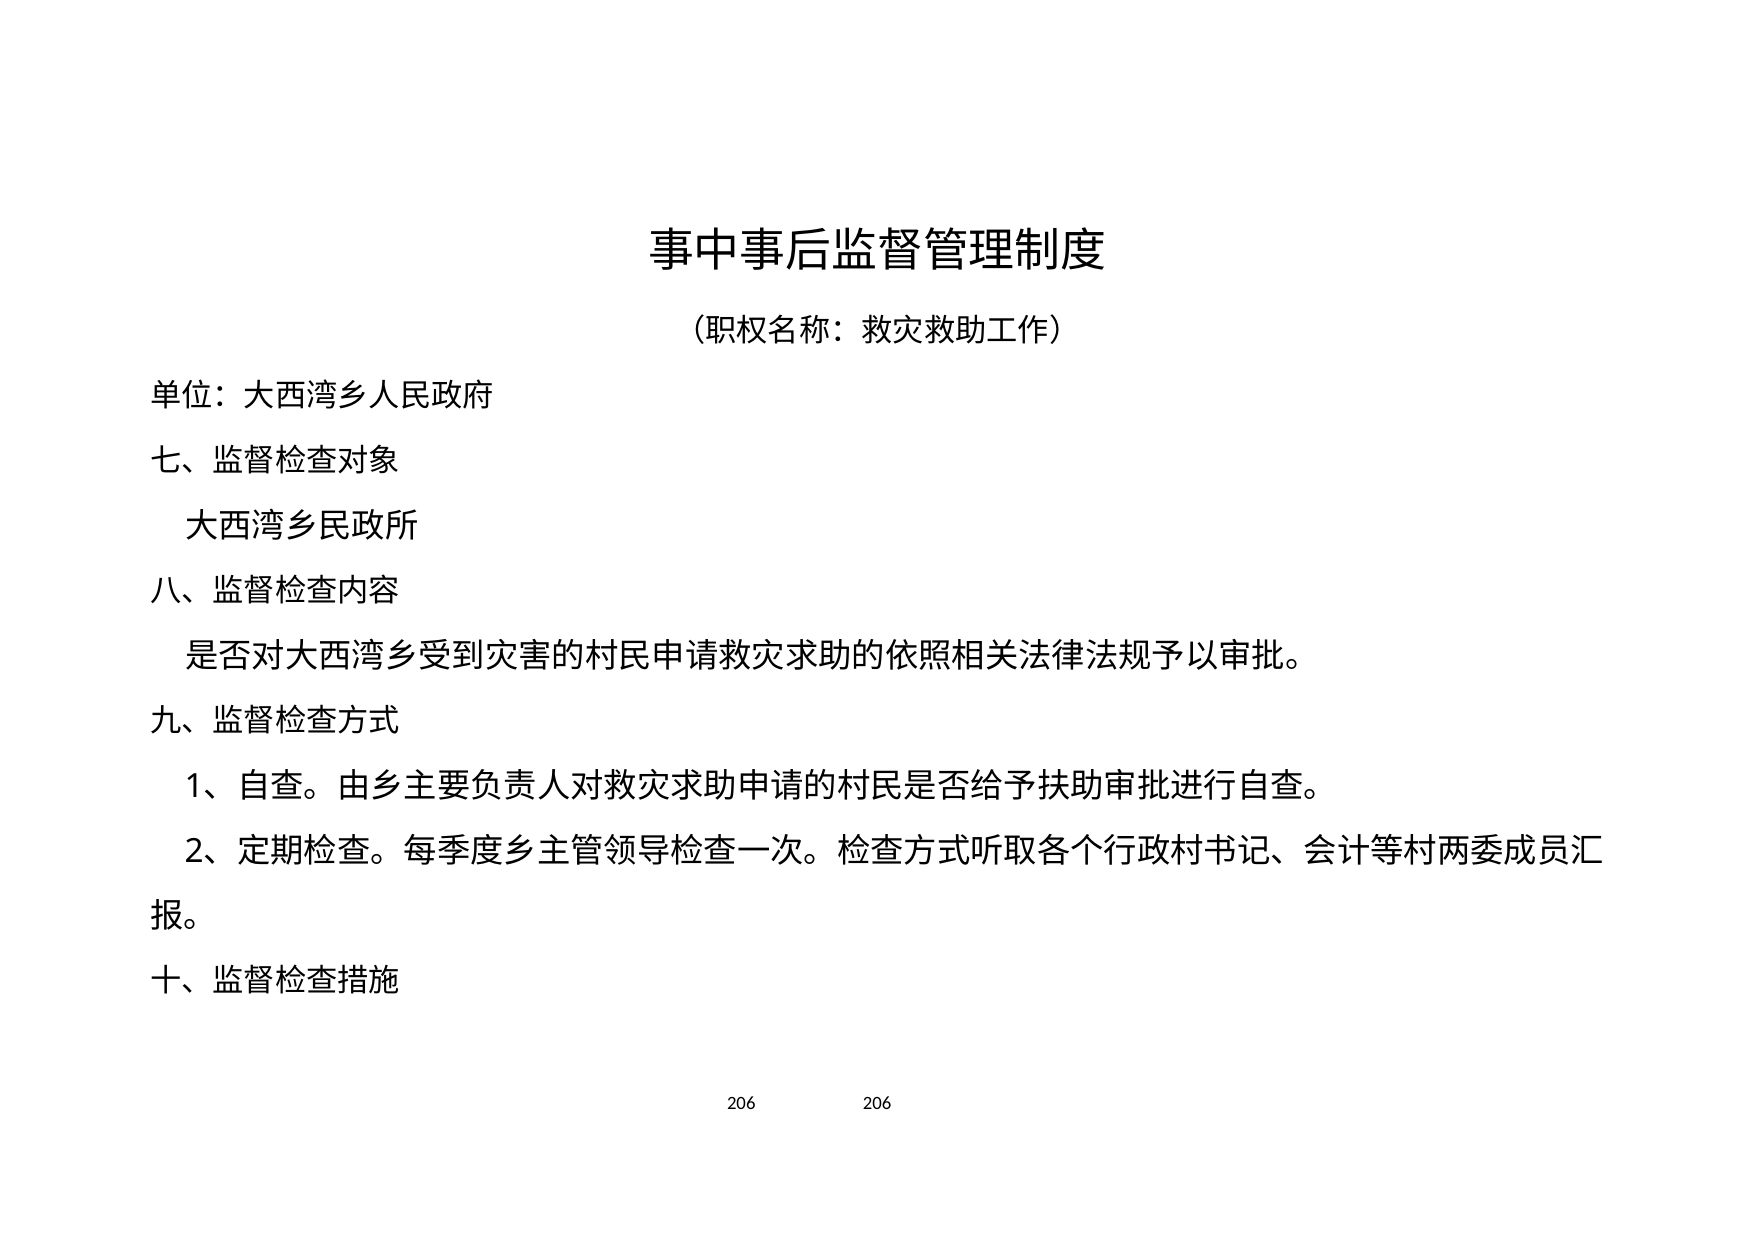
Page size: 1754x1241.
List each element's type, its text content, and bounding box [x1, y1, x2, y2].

text 是否对大西湾乡受到灾害的村民申请救灾求助的依照相关法律法规予以审批。 [150, 620, 1604, 685]
text 单位：大西湾乡人民政府 [150, 360, 1604, 425]
text 大西湾乡民政所 [150, 490, 1604, 555]
text 2、定期检查。每季度乡主管领导检查一次。检查方式听取各个行政村书记、会计等村两委成员汇报。 [150, 815, 1604, 945]
text （职权名称：救灾救助工作） [150, 295, 1604, 360]
text 事中事后监督管理制度 [150, 198, 1604, 295]
text 九、监督检查方式 [150, 685, 1604, 750]
text 1、自查。由乡主要负责人对救灾求助申请的村民是否给予扶助审批进行自查。 [150, 750, 1604, 815]
text 十、监督检查措施 [150, 945, 1604, 1010]
text 八、监督检查内容 [150, 555, 1604, 620]
text 七、监督检查对象 [150, 425, 1604, 490]
